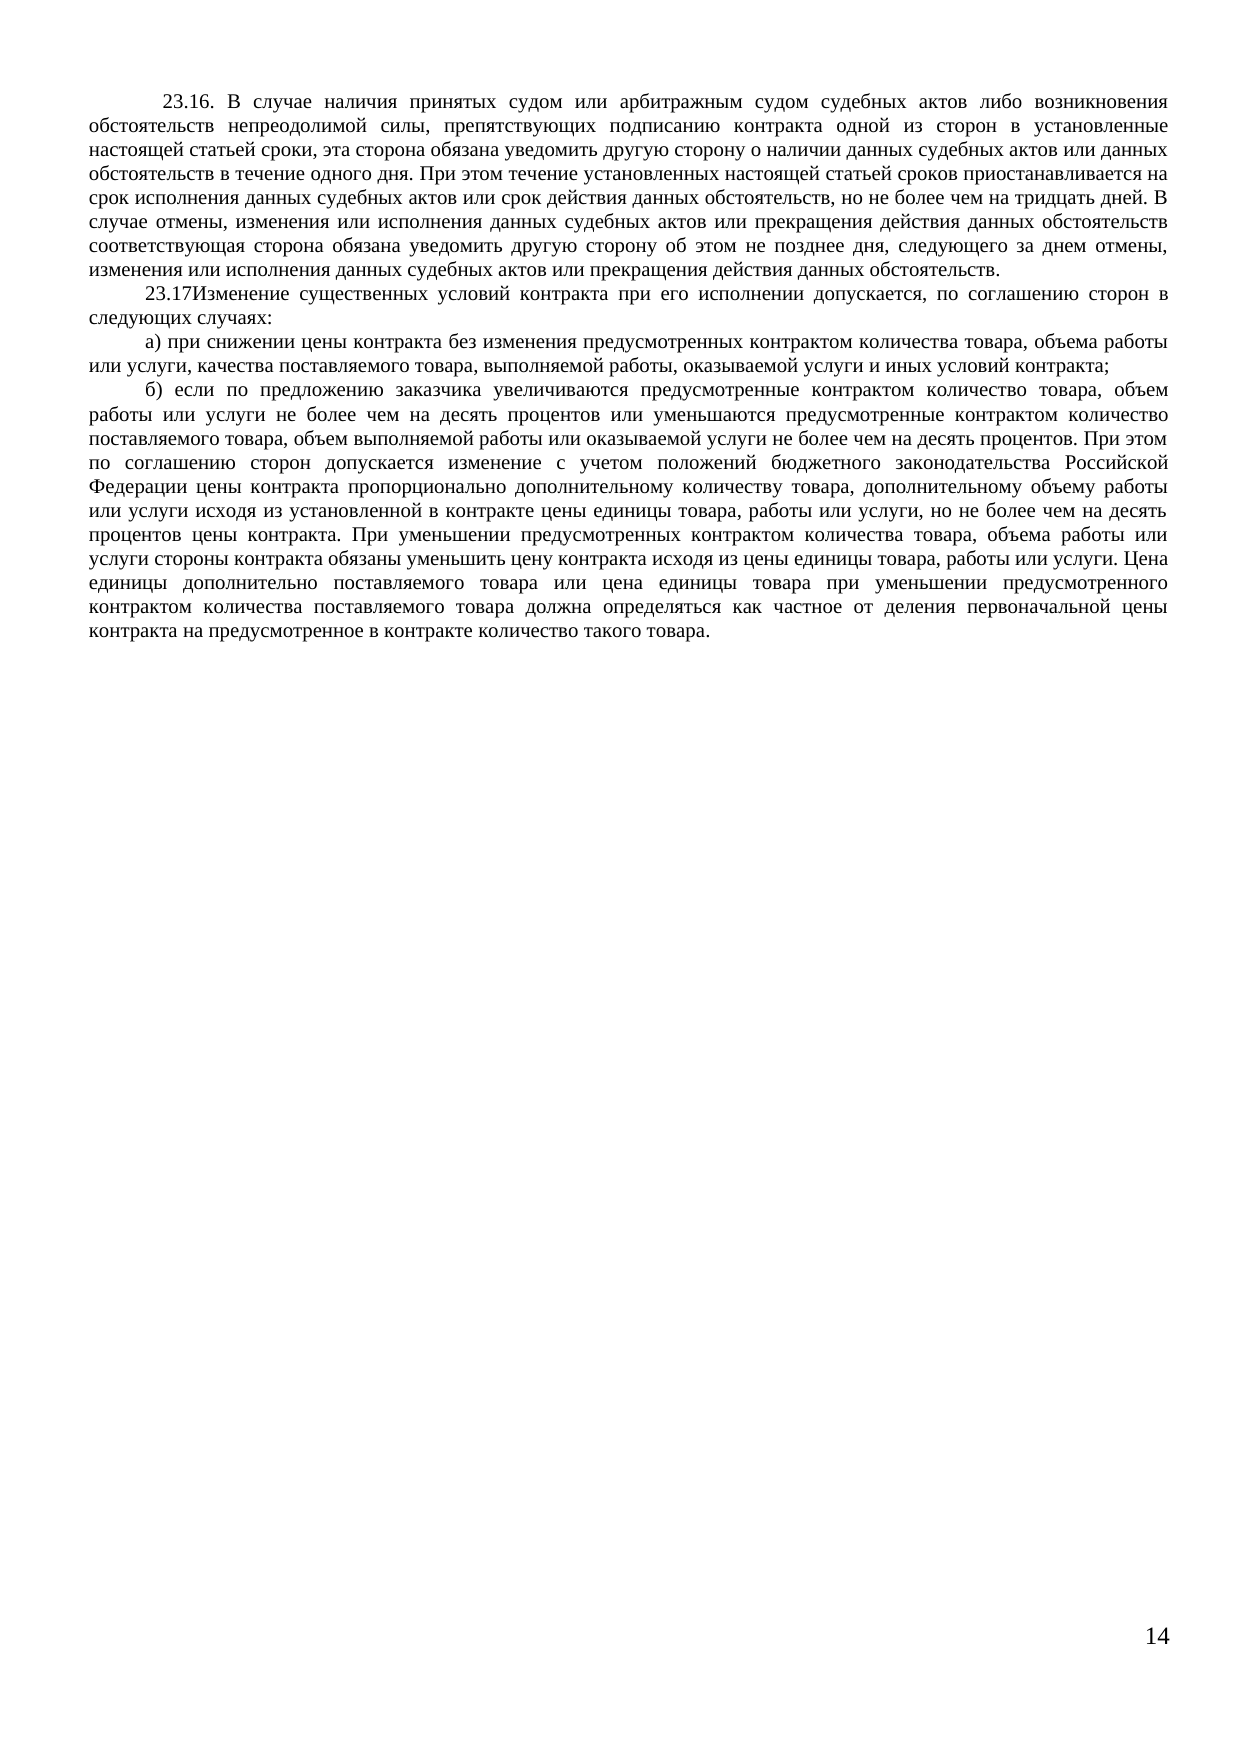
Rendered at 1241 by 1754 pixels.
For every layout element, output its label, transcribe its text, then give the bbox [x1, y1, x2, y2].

text 23.16. В случае наличия принятых судом или арбитражным судом судебных актов либо возникновения обстоятельств непреодолимой силы, препятствующих подписанию контракта одной из сторон в установленные настоящей статьей сроки, эта сторона обязана уведомить другую сторону о наличии данных судебных актов или данных обстоятельств в течение одного дня. При этом течение установленных настоящей статьей сроков приостанавливается на срок исполнения данных судебных актов или срок действия данных обстоятельств, но не более чем на тридцать дней. В случае отмены, изменения или исполнения данных судебных актов или прекращения действия данных обстоятельств соответствующая сторона обязана уведомить другую сторону об этом не позднее дня, следующего за днем отмены, изменения или исполнения данных судебных актов или прекращения действия данных обстоятельств. [89, 89, 1169, 281]
text 23.17Изменение существенных условий контракта при его исполнении допускается, по соглашению сторон в следующих случаях: [89, 281, 1169, 329]
text а) при снижении цены контракта без изменения предусмотренных контрактом количества товара, объема работы или услуги, качества поставляемого товара, выполняемой работы, оказываемой услуги и иных условий контракта; [89, 329, 1169, 377]
text б) если по предложению заказчика увеличиваются предусмотренные контрактом количество товара, объем работы или услуги не более чем на десять процентов или уменьшаются предусмотренные контрактом количество поставляемого товара, объем выполняемой работы или оказываемой услуги не более чем на десять процентов. При этом по соглашению сторон допускается изменение с учетом положений бюджетного законодательства Российской Федерации цены контракта пропорционально дополнительному количеству товара, дополнительному объему работы или услуги исходя из установленной в контракте цены единицы товара, работы или услуги, но не более чем на десять процентов цены контракта. При уменьшении предусмотренных контрактом количества товара, объема работы или услуги стороны контракта обязаны уменьшить цену контракта исходя из цены единицы товара, работы или услуги. Цена единицы дополнительно поставляемого товара или цена единицы товара при уменьшении предусмотренного контрактом количества поставляемого товара должна определяться как частное от деления первоначальной цены контракта на предусмотренное в контракте количество такого товара. [89, 377, 1169, 642]
